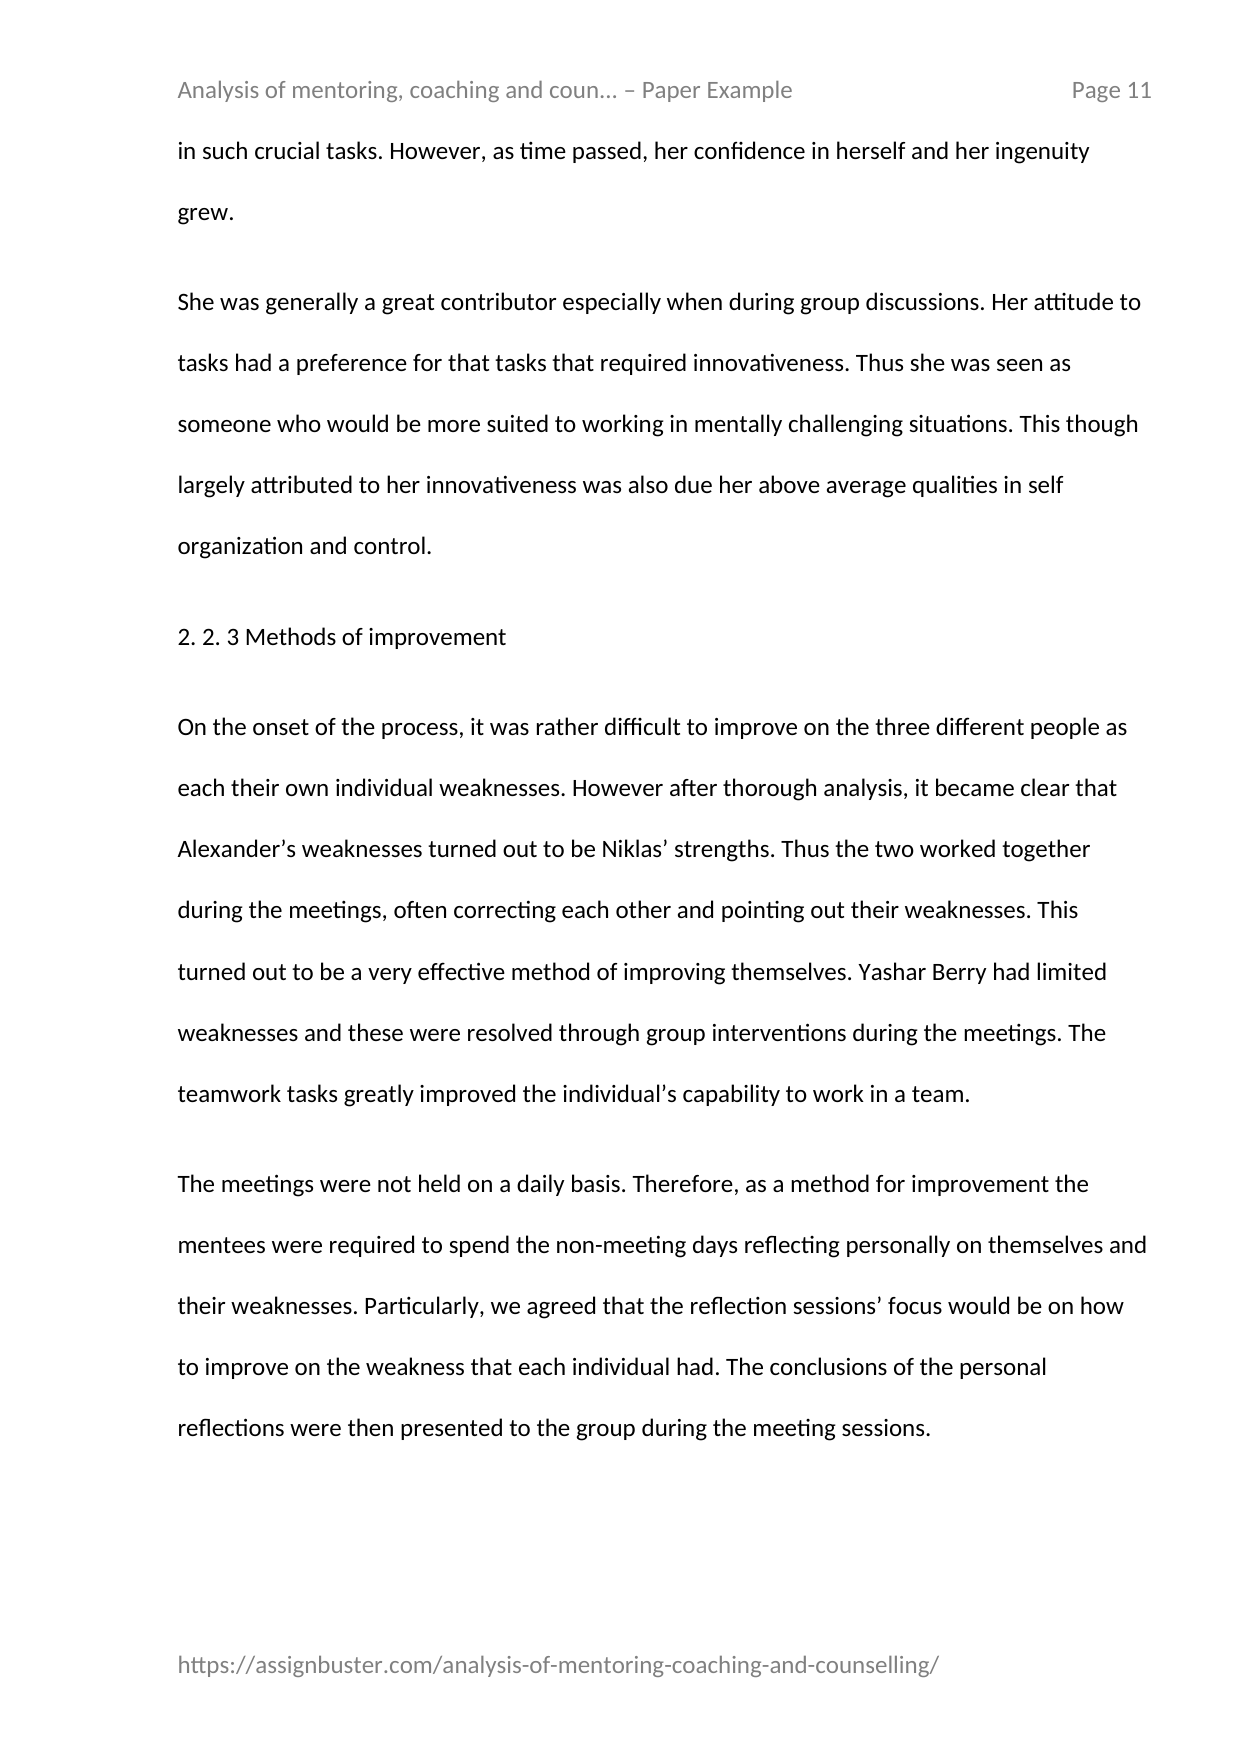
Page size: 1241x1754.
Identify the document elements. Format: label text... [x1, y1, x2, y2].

text The meetings were not held on a daily basis. Therefore, as a method for improvement the mentees were required to spend the non-meeting days reflecting personally on themselves and their weaknesses. Particularly, we agreed that the reflection sessions’ focus would be on how to improve on the weakness that each individual had. The conclusions of the personal reflections were then presented to the group during the meeting sessions. [177, 1168, 1152, 1443]
text On the onset of the process, it was rather difficult to improve on the three different people as each their own individual weaknesses. However after thorough analysis, it became clear that Alexander’s weaknesses turned out to be Niklas’ strengths. Thus the two worked together during the meetings, often correcting each other and pointing out their weaknesses. This turned out to be a very effective method of improving themselves. Yashar Berry had limited weaknesses and these were resolved through group interventions during the meetings. The teamwork tasks greatly improved the individual’s capability to work in a team. [177, 712, 1152, 1108]
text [177, 135, 1152, 226]
text She was generally a great contributor especially when during group discussions. Her attitude to tasks had a preference for that tasks that required innovativeness. Thus she was seen as someone who would be more suited to working in mentally challenging situations. This though largely attributed to her innovativeness was also due her above average qualities in self organization and control. [177, 286, 1152, 561]
text 2. 2. 3 Methods of improvement [177, 621, 1152, 652]
